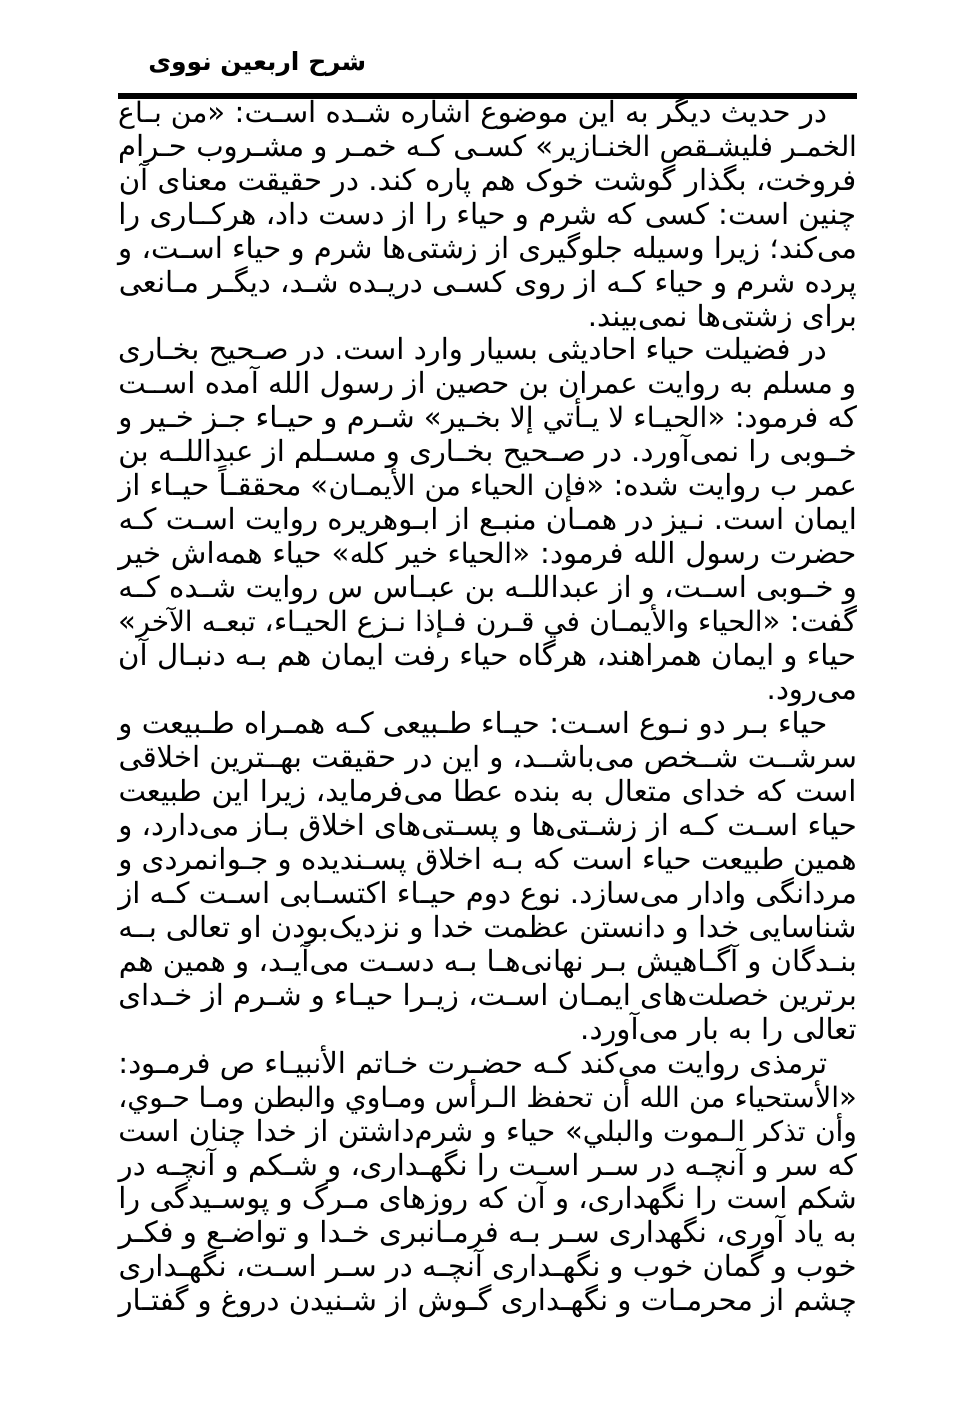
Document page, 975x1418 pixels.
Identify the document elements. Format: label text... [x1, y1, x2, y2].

text در حدیث دیگر به این موضوع اشاره شده است: «من باع الخمر فليشقص الخنازير» کسی که خمر و مشروب حرام فروخت، بگذار گوشت خوک هم پاره کند. در حقیقت معنای آن چنین است: کسی که شرم و حیاء را از دست داد، هرکاری را می‌کند؛ زیرا وسیله جلوگیری از زشتی‌ها شرم و حیاء است، و پرده شرم و حیاء که از روی کسی دریده شد، دیگر مانعی برای زشتی‌ها نمی‌بیند. [118, 95, 857, 333]
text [118, 1046, 857, 1318]
text در فضیلت حیاء احادیثی بسیار وارد است. در صحیح بخاری و مسلم به روایت عمران بن حصین از رسول الله آمده است که فرمود: «الحياء لا يأتي إلا بخير» شرم و حیاء جز خیر و خوبی را نمی‌آورد. در صحیح بخاری و مسلم از عبدالله بن عمر ب روایت شده: «فإن الحياء من الأيمان» محققاً حیاء از ایمان است. نیز در همان منبع از ابوهریره روایت است که حضرت رسول الله فرمود: «الحياء خير كله» حیاء همه‌اش خیر و خوبی است، و از عبدالله بن عباس س روایت شده که گفت: «الحياء والأيمان في قرن فإذا نزع الحياء، تبعه الآخر» حیاء و ایمان همراهند، هرگاه حیاء رفت ایمان هم به دنبال آن می‌رود. [118, 333, 857, 706]
text حیاء بر دو نوع است: حیاء طبیعی که همراه طبیعت و سرشت شخص می‌باشد، و این در حقیقت بهترین اخلاقی است که خدای متعال به بنده عطا می‌فرماید، زیرا این طبیعت حیاء است که از زشتی‌ها و پستی‌های اخلاق باز می‌دارد، و همین طبیعت حیاء است که به اخلاق پسندیده و جوانمردی و مردانگی وادار می‌سازد. نوع دوم حیاء اکتسابی است که از شناسایی خدا و دانستن عظمت خدا و نزدیک‌بودن او تعالی به بندگان و آگاهیش بر نهانی‌ها به دست می‌آید، و همین هم برترین خصلت‌های ایمان است، زیرا حیاء و شرم از خدای تعالی را به بار می‌آورد. [118, 706, 857, 1046]
